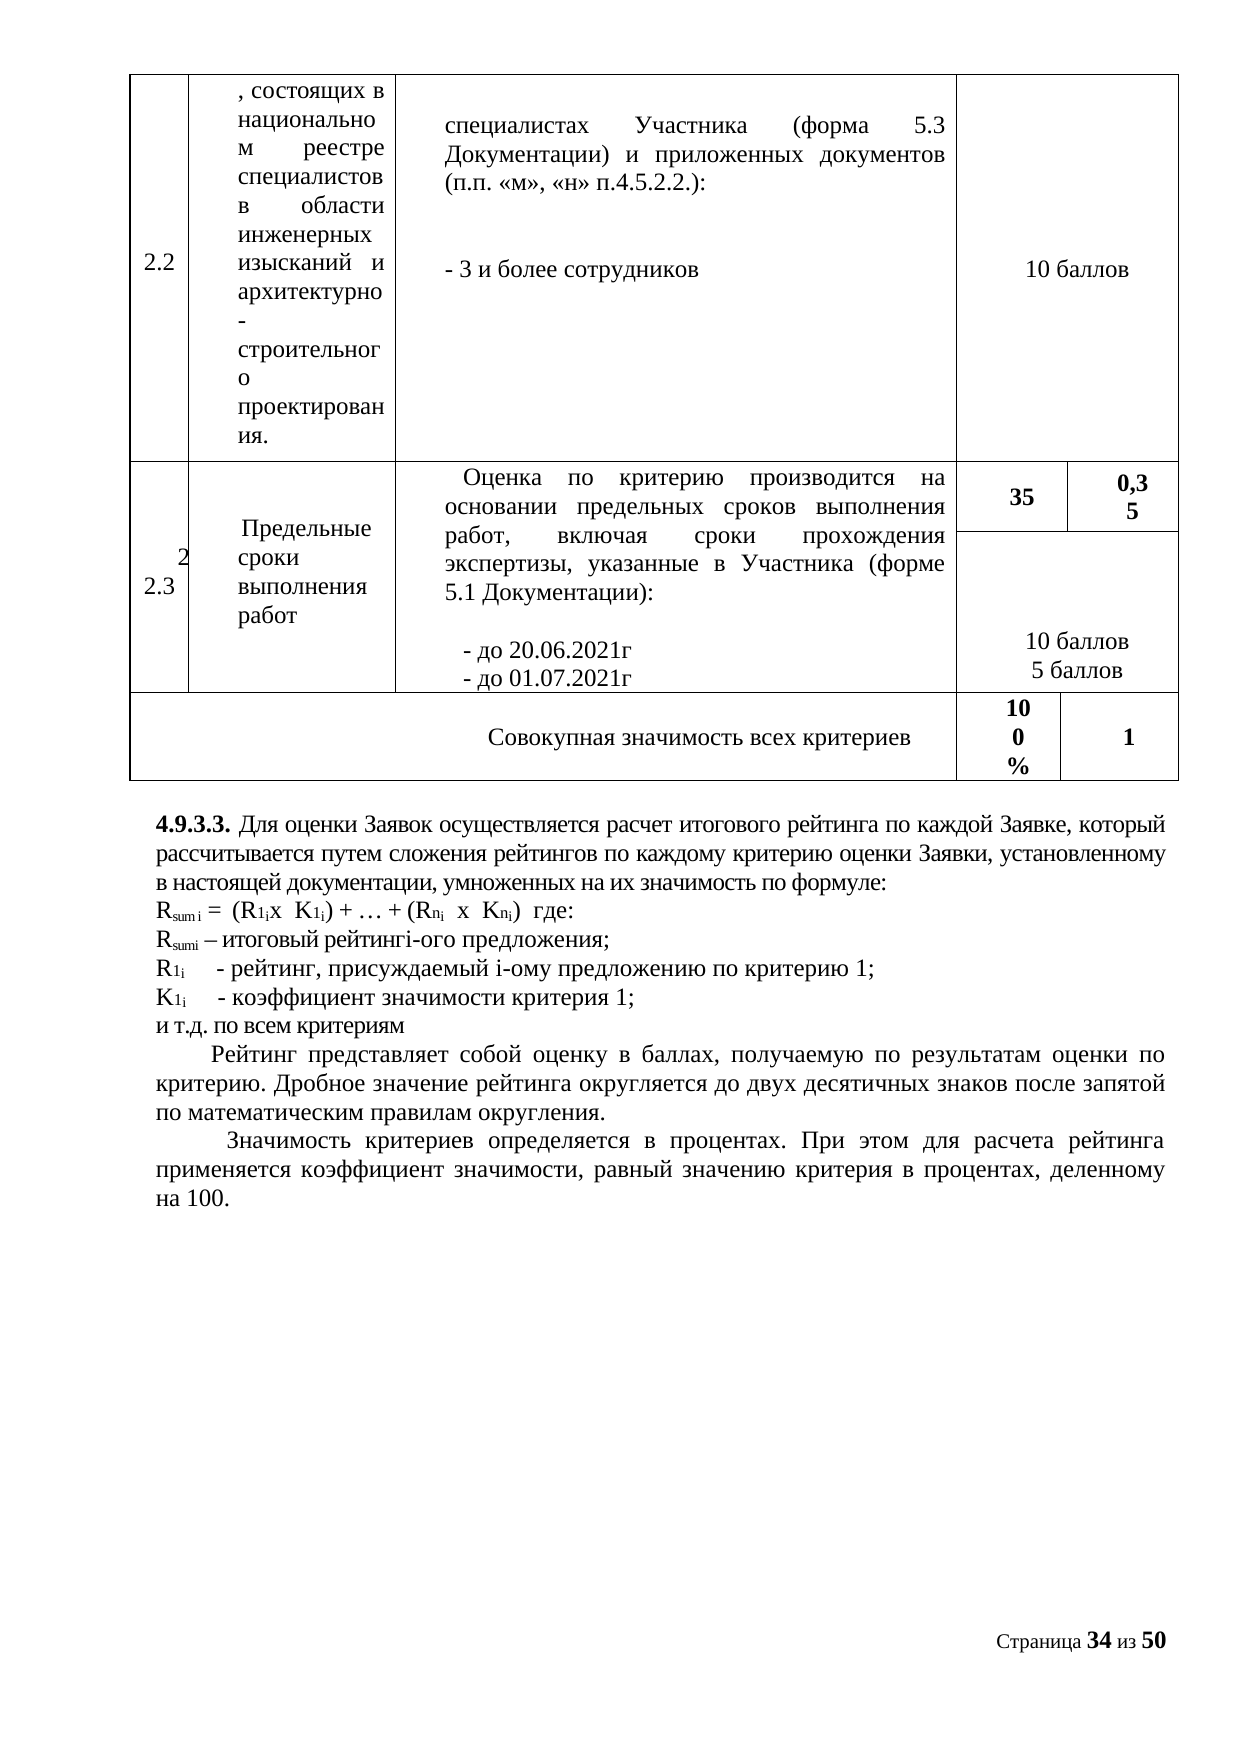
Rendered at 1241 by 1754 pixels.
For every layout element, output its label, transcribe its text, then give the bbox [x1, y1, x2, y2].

text R1i - рейтинг, присуждаемый i-ому предложению по критерию 1; [156, 953, 1166, 982]
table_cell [189, 75, 395, 461]
table_cell Совокупная значимость всех критериев [131, 693, 956, 779]
table_cell 22.3 [131, 462, 188, 692]
table_cell 35 [957, 462, 1067, 531]
text Рейтинг представляет собой оценку в баллах, получаемую по результатам оценки по критерию. Дробное значение рейтинга округляется до двух десятичных знаков после запятой по математическим правилам округления. [156, 1039, 1166, 1126]
table_cell 1 [1061, 693, 1178, 779]
text Rsum i = (R1iх K1i) + … + (Rni х Kni) где: [156, 896, 1166, 924]
table_cell Оценка по критерию производится на основании предельных сроков выполнения работ, включая сроки прохождения экспертизы, указанные в Участника (форме 5.1 Документации): - до 20.06.2021г - до 01.07.2021г [396, 462, 956, 692]
table_cell 0,35 [1068, 462, 1178, 531]
table_cell 32.2 [131, 75, 188, 461]
text K1i - коэффициент значимости критерия 1; [156, 982, 1166, 1011]
text Rsumi – итоговый рейтингi-ого предложения; [156, 924, 1166, 953]
text Значимость критериев определяется в процентах. При этом для расчета рейтинга применяется коэффициент значимости, равный значению критерия в процентах, деленному на 100. [156, 1126, 1166, 1212]
table_cell 10 баллов [957, 75, 1178, 461]
table_cell 10 баллов 5 баллов [957, 532, 1178, 692]
text 4.9.3.3. Для оценки Заявок осуществляется расчет итогового рейтинга по каждой Заявке, который рассчитывается путем сложения рейтингов по каждому критерию оценки Заявки, установленному в настоящей документации, умноженных на их значимость по формуле: [156, 809, 1166, 896]
table_cell 100% [957, 693, 1060, 779]
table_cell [396, 75, 956, 461]
table_cell Предельные сроки выполнения работ [189, 462, 395, 692]
text и т.д. по всем критериям [156, 1011, 1166, 1039]
